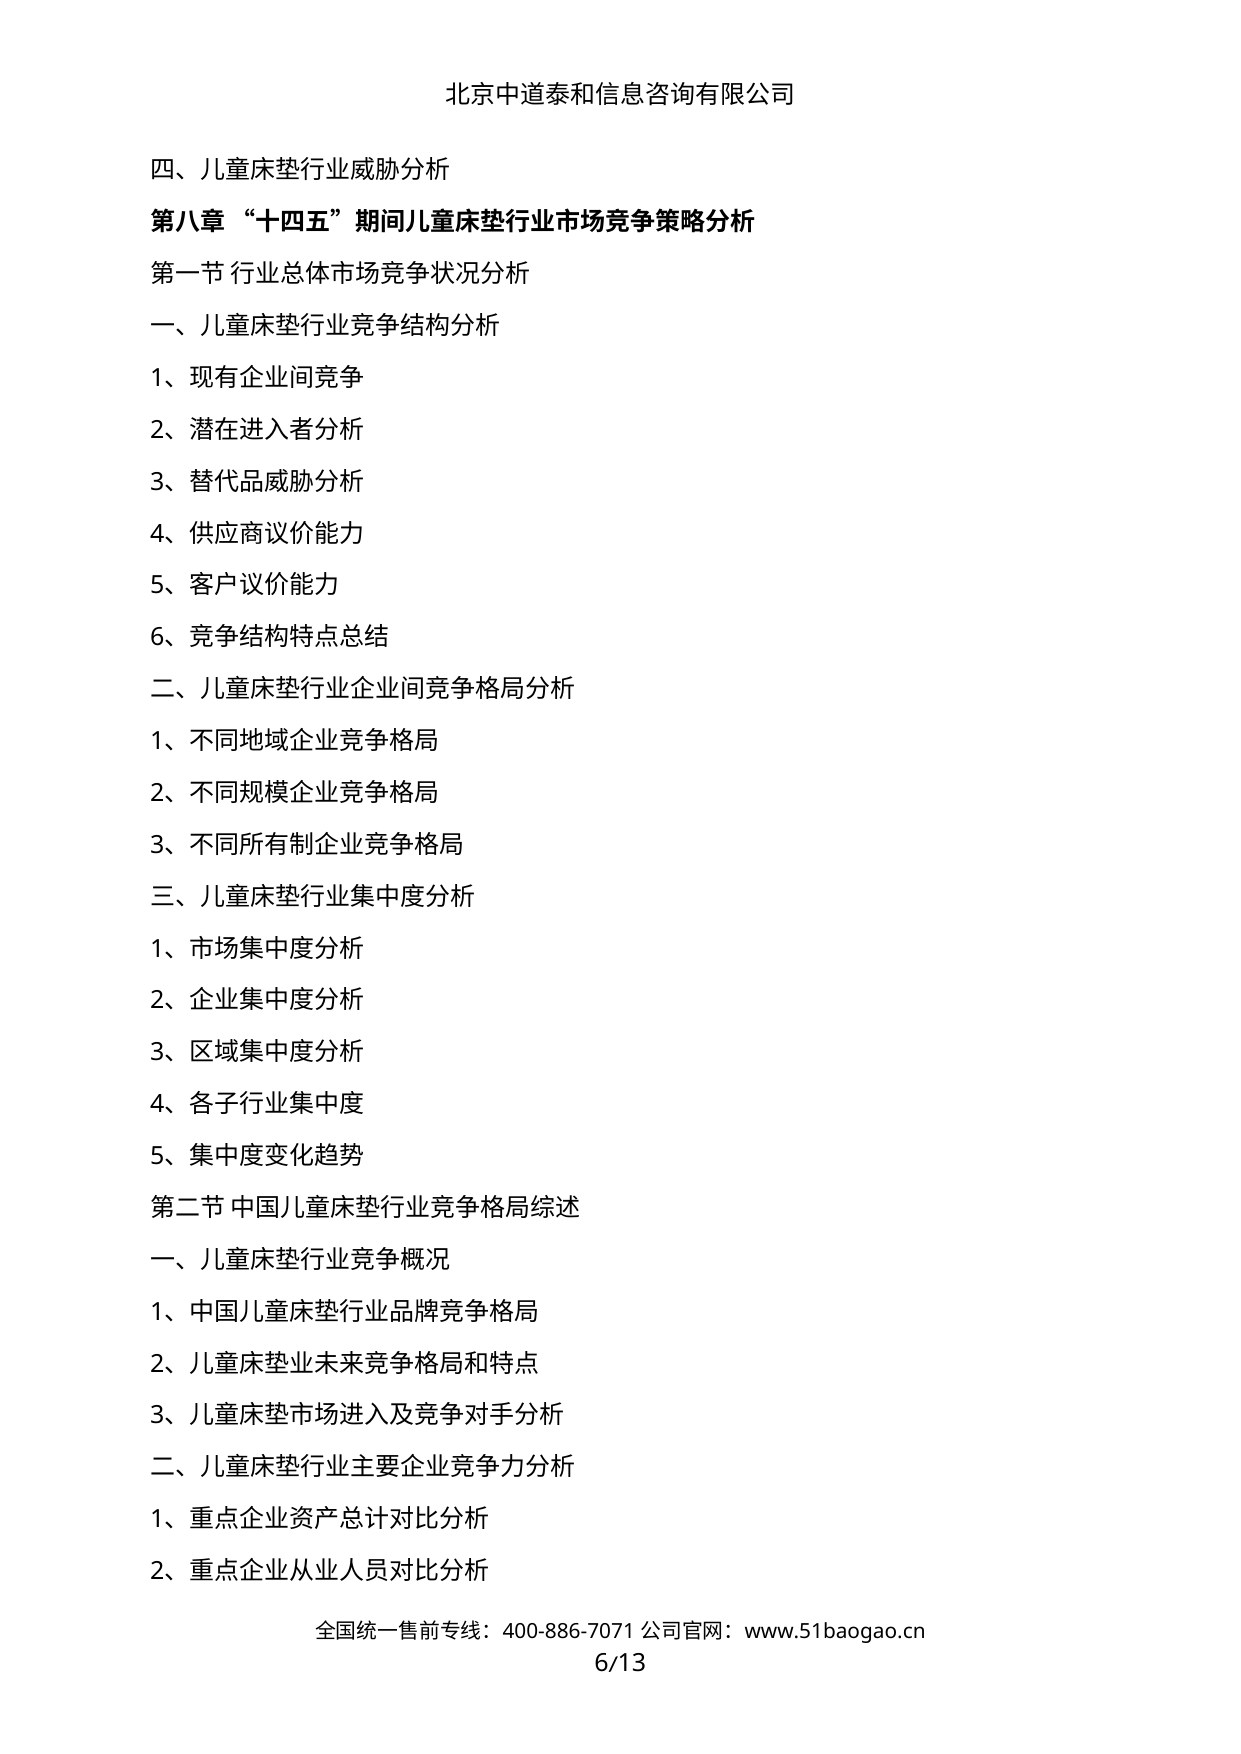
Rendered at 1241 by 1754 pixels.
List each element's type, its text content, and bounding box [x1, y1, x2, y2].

text 6、竞争结构特点总结 [150, 617, 1090, 653]
text 三、儿童床垫行业集中度分析 [150, 876, 1090, 912]
text 4、供应商议价能力 [150, 513, 1090, 549]
text 2、企业集中度分析 [150, 980, 1090, 1016]
text 第八章 “十四五”期间儿童床垫行业市场竞争策略分析 [150, 202, 1090, 238]
text 2、儿童床垫业未来竞争格局和特点 [150, 1343, 1090, 1379]
text 3、不同所有制企业竞争格局 [150, 824, 1090, 861]
text 二、儿童床垫行业主要企业竞争力分析 [150, 1447, 1090, 1483]
text 四、儿童床垫行业威胁分析 [150, 150, 1090, 186]
text 5、客户议价能力 [150, 565, 1090, 601]
text 第二节 中国儿童床垫行业竞争格局综述 [150, 1187, 1090, 1224]
text 第一节 行业总体市场竞争状况分析 [150, 254, 1090, 290]
text 2、潜在进入者分析 [150, 409, 1090, 446]
text 1、中国儿童床垫行业品牌竞争格局 [150, 1291, 1090, 1327]
text 3、区域集中度分析 [150, 1032, 1090, 1068]
text 5、集中度变化趋势 [150, 1136, 1090, 1172]
text 3、替代品威胁分析 [150, 461, 1090, 497]
text 4、各子行业集中度 [150, 1084, 1090, 1120]
text 1、市场集中度分析 [150, 928, 1090, 964]
text 一、儿童床垫行业竞争结构分析 [150, 306, 1090, 342]
text 3、儿童床垫市场进入及竞争对手分析 [150, 1395, 1090, 1431]
text 2、重点企业从业人员对比分析 [150, 1551, 1090, 1587]
text 1、不同地域企业竞争格局 [150, 721, 1090, 757]
text 二、儿童床垫行业企业间竞争格局分析 [150, 669, 1090, 705]
text 一、儿童床垫行业竞争概况 [150, 1239, 1090, 1276]
text 1、现有企业间竞争 [150, 357, 1090, 394]
text 1、重点企业资产总计对比分析 [150, 1499, 1090, 1535]
text 2、不同规模企业竞争格局 [150, 772, 1090, 809]
